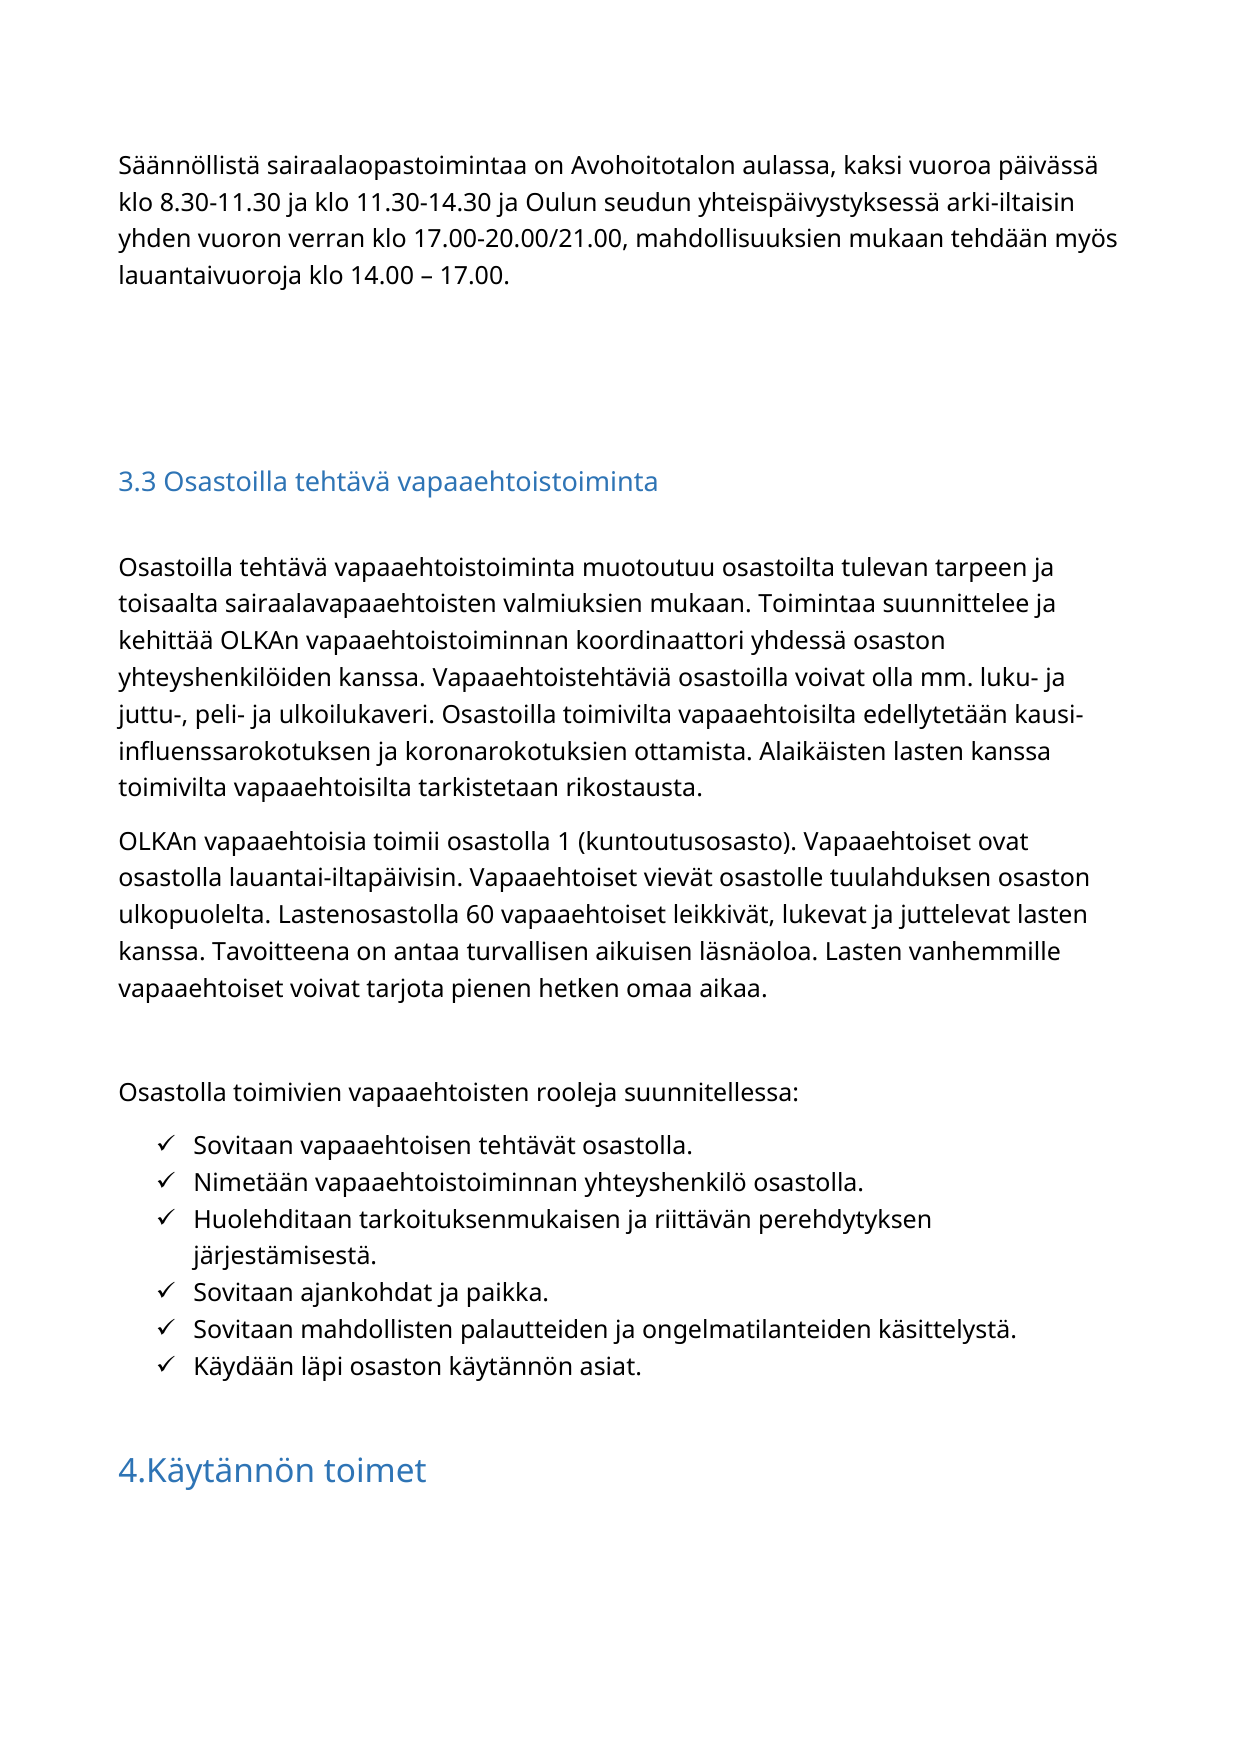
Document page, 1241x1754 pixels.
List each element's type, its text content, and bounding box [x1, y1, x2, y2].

list Sovitaan vapaaehtoisen tehtävät osastolla. [156, 1128, 1122, 1162]
text OLKAn vapaaehtoisia toimii osastolla 1 (kuntoutusosasto). Vapaaehtoiset ovat osastolla lauantai-iltapäivisin. Vapaaehtoiset vievät osastolle tuulahduksen osaston ulkopuolelta. Lastenosastolla 60 vapaaehtoiset leikkivät, lukevat ja juttelevat lasten kanssa. Tavoitteena on antaa turvallisen aikuisen läsnäoloa. Lasten vanhemmille vapaaehtoiset voivat tarjota pienen hetken omaa aikaa. [118, 823, 1122, 1004]
list Huolehditaan tarkoituksenmukaisen ja riittävän perehdytyksen järjestämisestä. [156, 1201, 1122, 1272]
list Nimetään vapaaehtoistoiminnan yhteyshenkilö osastolla. [156, 1164, 1122, 1198]
subtitle 3.3 Osastoilla tehtävä vapaaehtoistoiminta [118, 463, 1122, 499]
text Säännöllistä sairaalaopastoimintaa on Avohoitotalon aulassa, kaksi vuoroa päivässä klo 8.30-11.30 ja klo 11.30-14.30 ja Oulun seudun yhteispäivystyksessä arki-iltaisin yhden vuoron verran klo 17.00-20.00/21.00, mahdollisuuksien mukaan tehdään myös lauantaivuoroja klo 14.00 – 17.00. [118, 148, 1122, 292]
text Osastoilla tehtävä vapaaehtoistoiminta muotoutuu osastoilta tulevan tarpeen ja toisaalta sairaalavapaaehtoisten valmiuksien mukaan. Toimintaa suunnittelee ja kehittää OLKAn vapaaehtoistoiminnan koordinaattori yhdessä osaston yhteyshenkilöiden kanssa. Vapaaehtoistehtäviä osastoilla voivat olla mm. luku- ja juttu-, peli- ja ulkoilukaveri. Osastoilla toimivilta vapaaehtoisilta edellytetään kausi-influenssarokotuksen ja koronarokotuksien ottamista. Alaikäisten lasten kanssa toimivilta vapaaehtoisilta tarkistetaan rikostausta. [118, 549, 1122, 804]
text Osastolla toimivien vapaaehtoisten rooleja suunnitellessa: [118, 1074, 1122, 1108]
list Sovitaan ajankohdat ja paikka. [156, 1275, 1122, 1309]
subtitle 4.Käytännön toimet [118, 1447, 1122, 1492]
list Käydään läpi osaston käytännön asiat. [156, 1348, 1122, 1382]
list Sovitaan mahdollisten palautteiden ja ongelmatilanteiden käsittelystä. [156, 1312, 1122, 1346]
